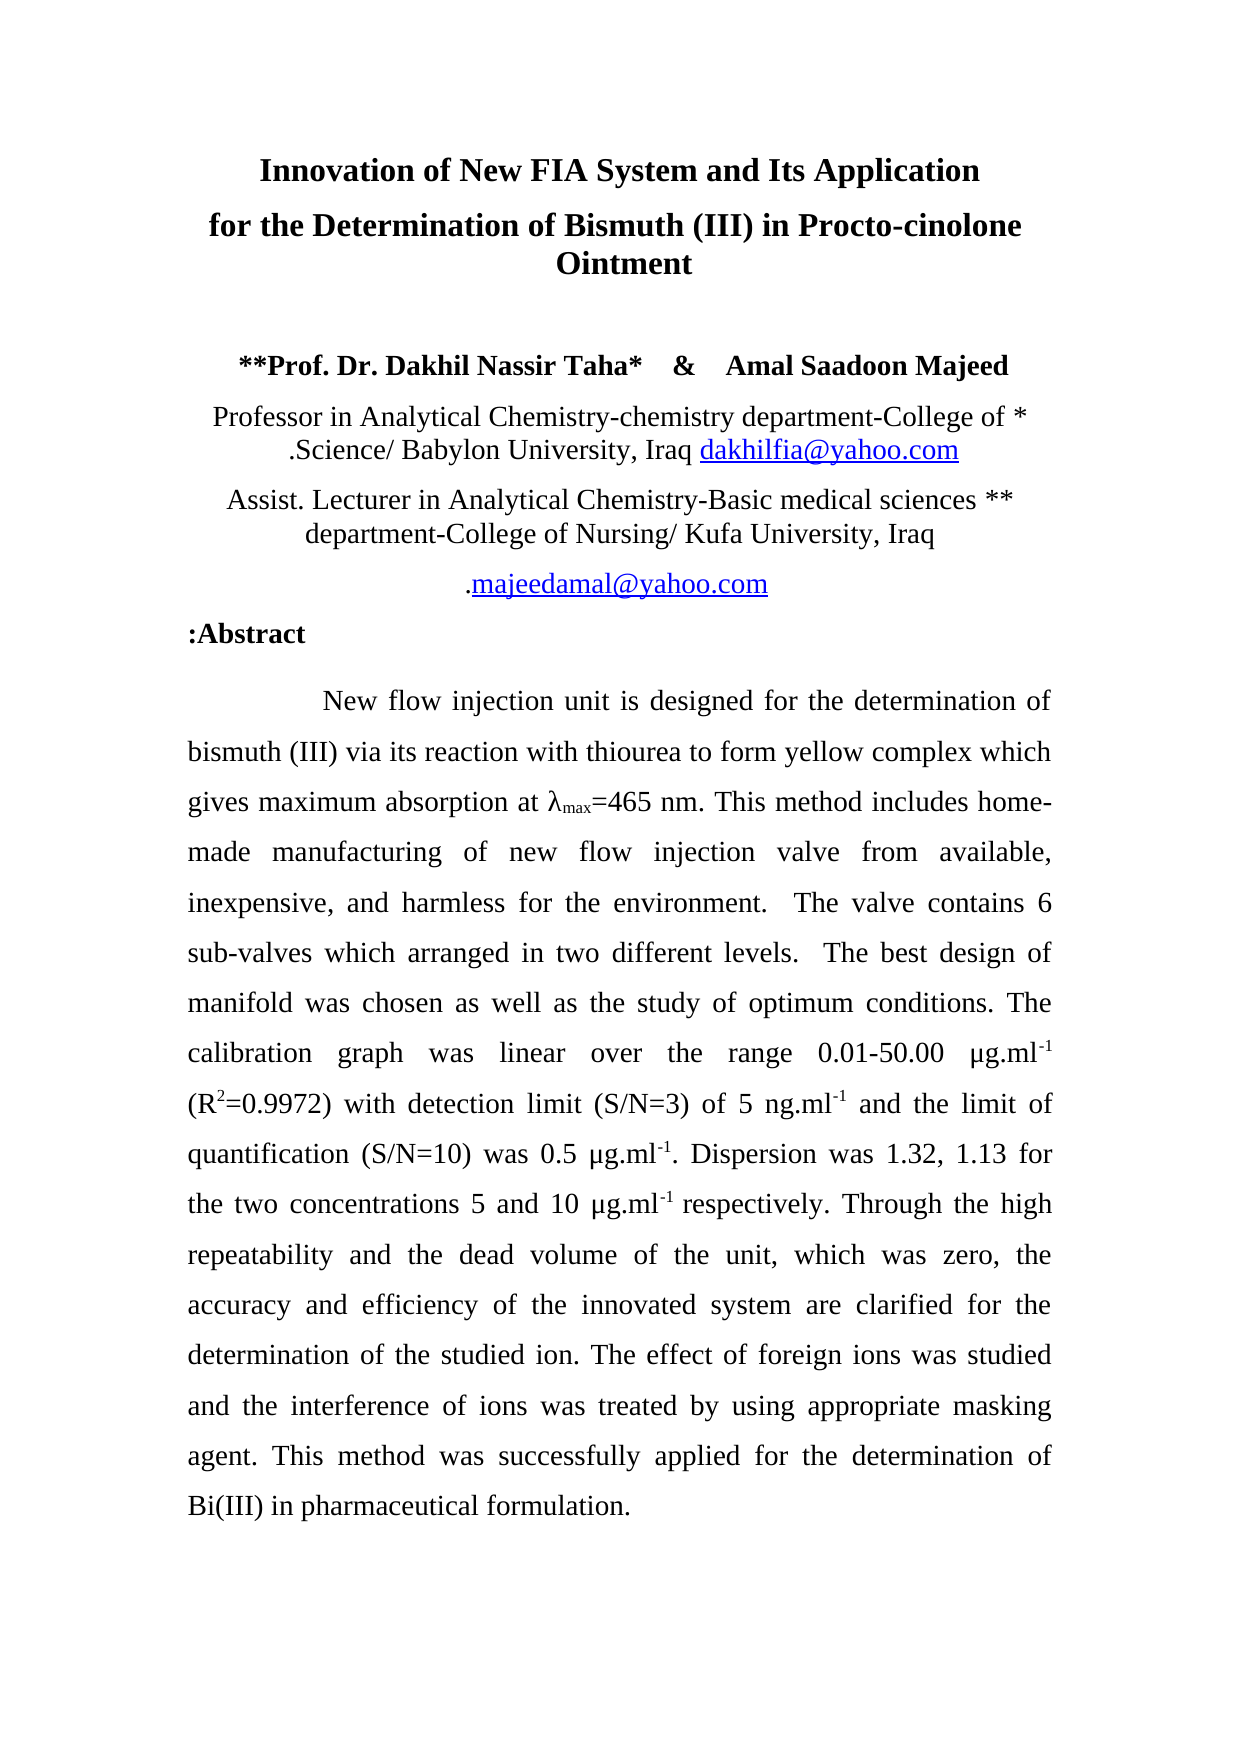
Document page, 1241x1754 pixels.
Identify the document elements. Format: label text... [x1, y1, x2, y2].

text Prof. Dr. Dakhil Nassir Taha* & Amal Saadoon Majeed** [187, 348, 1053, 382]
text for the Determination of Bismuth (III) in Procto-cinolone Ointment [187, 205, 1053, 282]
text majeedamal@yahoo.com. [187, 566, 1053, 600]
text * Professor in Analytical Chemistry-chemistry department-College of Science/ Babylon University, Iraq dakhilfia@yahoo.com. [187, 399, 1053, 466]
text New flow injection unit is designed for the determination of bismuth (III) via its reaction with thiourea to form yellow complex which gives maximum absorption at λmax=465 nm. This method includes home-made manufacturing of new flow injection valve from available, inexpensive, and harmless for the environment. The valve contains 6 sub-valves which arranged in two different levels. The best design of manifold was chosen as well as the study of optimum conditions. The calibration graph was linear over the range 0.01-50.00 μg.ml-1 (R2=0.9972) with detection limit (S/N=3) of 5 ng.ml-1 and the limit of quantification (S/N=10) was 0.5 μg.ml-1. Dispersion was 1.32, 1.13 for the two concentrations 5 and 10 μg.ml-1 respectively. Through the high repeatability and the dead volume of the unit, which was zero, the accuracy and efficiency of the innovated system are clarified for the determination of the studied ion. The effect of foreign ions was studied and the interference of ions was treated by using appropriate masking agent. This method was successfully applied for the determination of Bi(III) in pharmaceutical formulation. [187, 683, 1053, 1522]
text Abstract: [187, 616, 1053, 650]
text ** Assist. Lecturer in Analytical Chemistry-Basic medical sciences department-College of Nursing/ Kufa University, Iraq [187, 482, 1053, 549]
text Innovation of New FIA System and Its Application [187, 150, 1053, 188]
